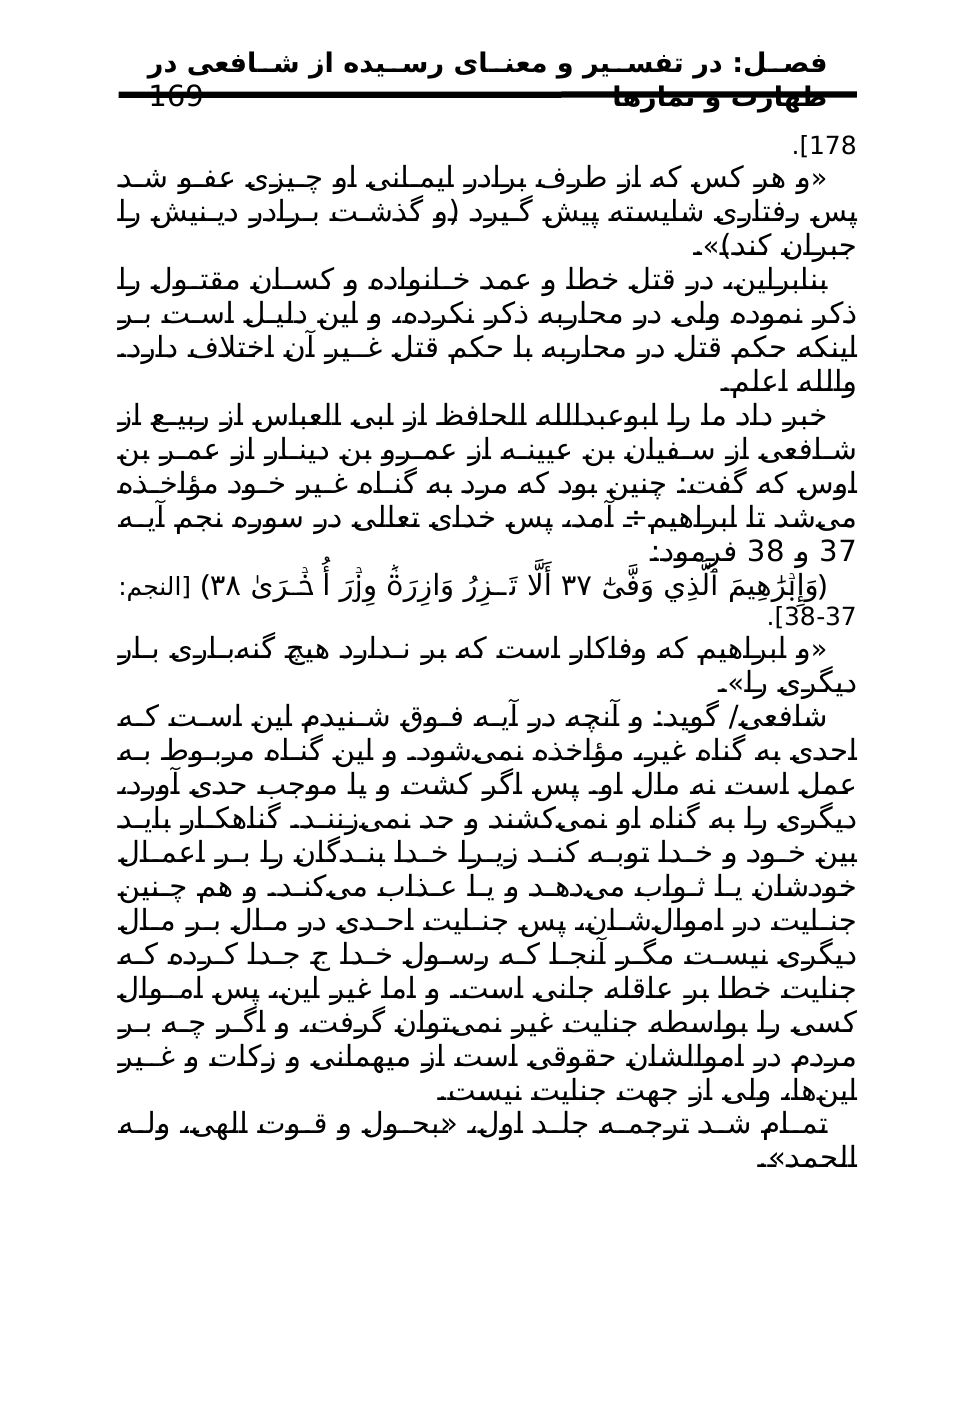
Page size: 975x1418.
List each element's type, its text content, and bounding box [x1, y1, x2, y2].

text «و هر کس که از طرف برادر ایمانی او چیزی عفو شد پس رفتاری شایسته پیش گیرد (و گذشت برادر دینیش را جبران کند)». [118, 161, 857, 263]
text شافعی/ گوید: و آنچه در آیه فوق شنیدم این است که احدی به گناه غیر، مؤاخذه نمی‌شود. و این گناه مربوط به عمل است نه مال او. پس اگر کشت و یا موجب حدی آورد، دیگری را به گناه او نمی‌کشند و حد نمی‌زنند. گناهکار باید بین خود و خدا توبه کند زیرا خدا بندگان را بر اعمال خودشان یا ثواب می‌دهد و یا عذاب می‌کند. و هم چنین جنایت در اموال‌شان، پس جنایت احدی در مال بر مال دیگری نیست مگر آنجا که رسول خدا ج جدا کرده که جنایت خطا بر عاقله جانی است. و اما غیر این، پس اموال کسی را بواسطه جنایت غیر نمی‌توان گرفت، و اگر چه بر مردم در اموالشان حقوقی است از میهمانی و زکات و غیر این‌ها، ولی از جهت جنایت نیست. [118, 699, 857, 1107]
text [118, 132, 857, 161]
text ﴿وَإِبۡرَٰهِيمَ ٱلَّذِي وَفَّىٰٓ ٣٧ أَلَّا تَزِرُ وَازِرَةٞ وِزۡرَ أُخۡرَىٰ ٣٨﴾ [النجم: 37-38]. [118, 568, 857, 631]
text تمام شد ترجمه جلد اول، «بحول و قوت الهی، وله الحمد». [118, 1107, 857, 1175]
text بنابراین، در قتل خطا و عمد خانواده و کسان مقتول را ذکر نموده ولی در محاربه ذکر نکرده، و این دلیل است بر اینکه حکم قتل در محاربه با حکم قتل غیر آن اختلاف دارد. والله اعلم. [118, 263, 857, 398]
text خبر داد ما را ابوعبدالله الحافظ از ابی العباس از ربیع از شافعی از سفیان بن عیینه از عمرو بن دینار از عمر بن اوس که گفت: چنین بود که مرد به گناه غیر خود مؤاخذه می‌شد تا ابراهیم÷ آمد، پس خدای تعالی در سوره نجم آیه 37 و 38 فرمود: [118, 398, 857, 568]
text «و ابراهیم که وفاکار است که بر ندارد هیچ گنه‌باری بار دیگری را». [118, 631, 857, 699]
